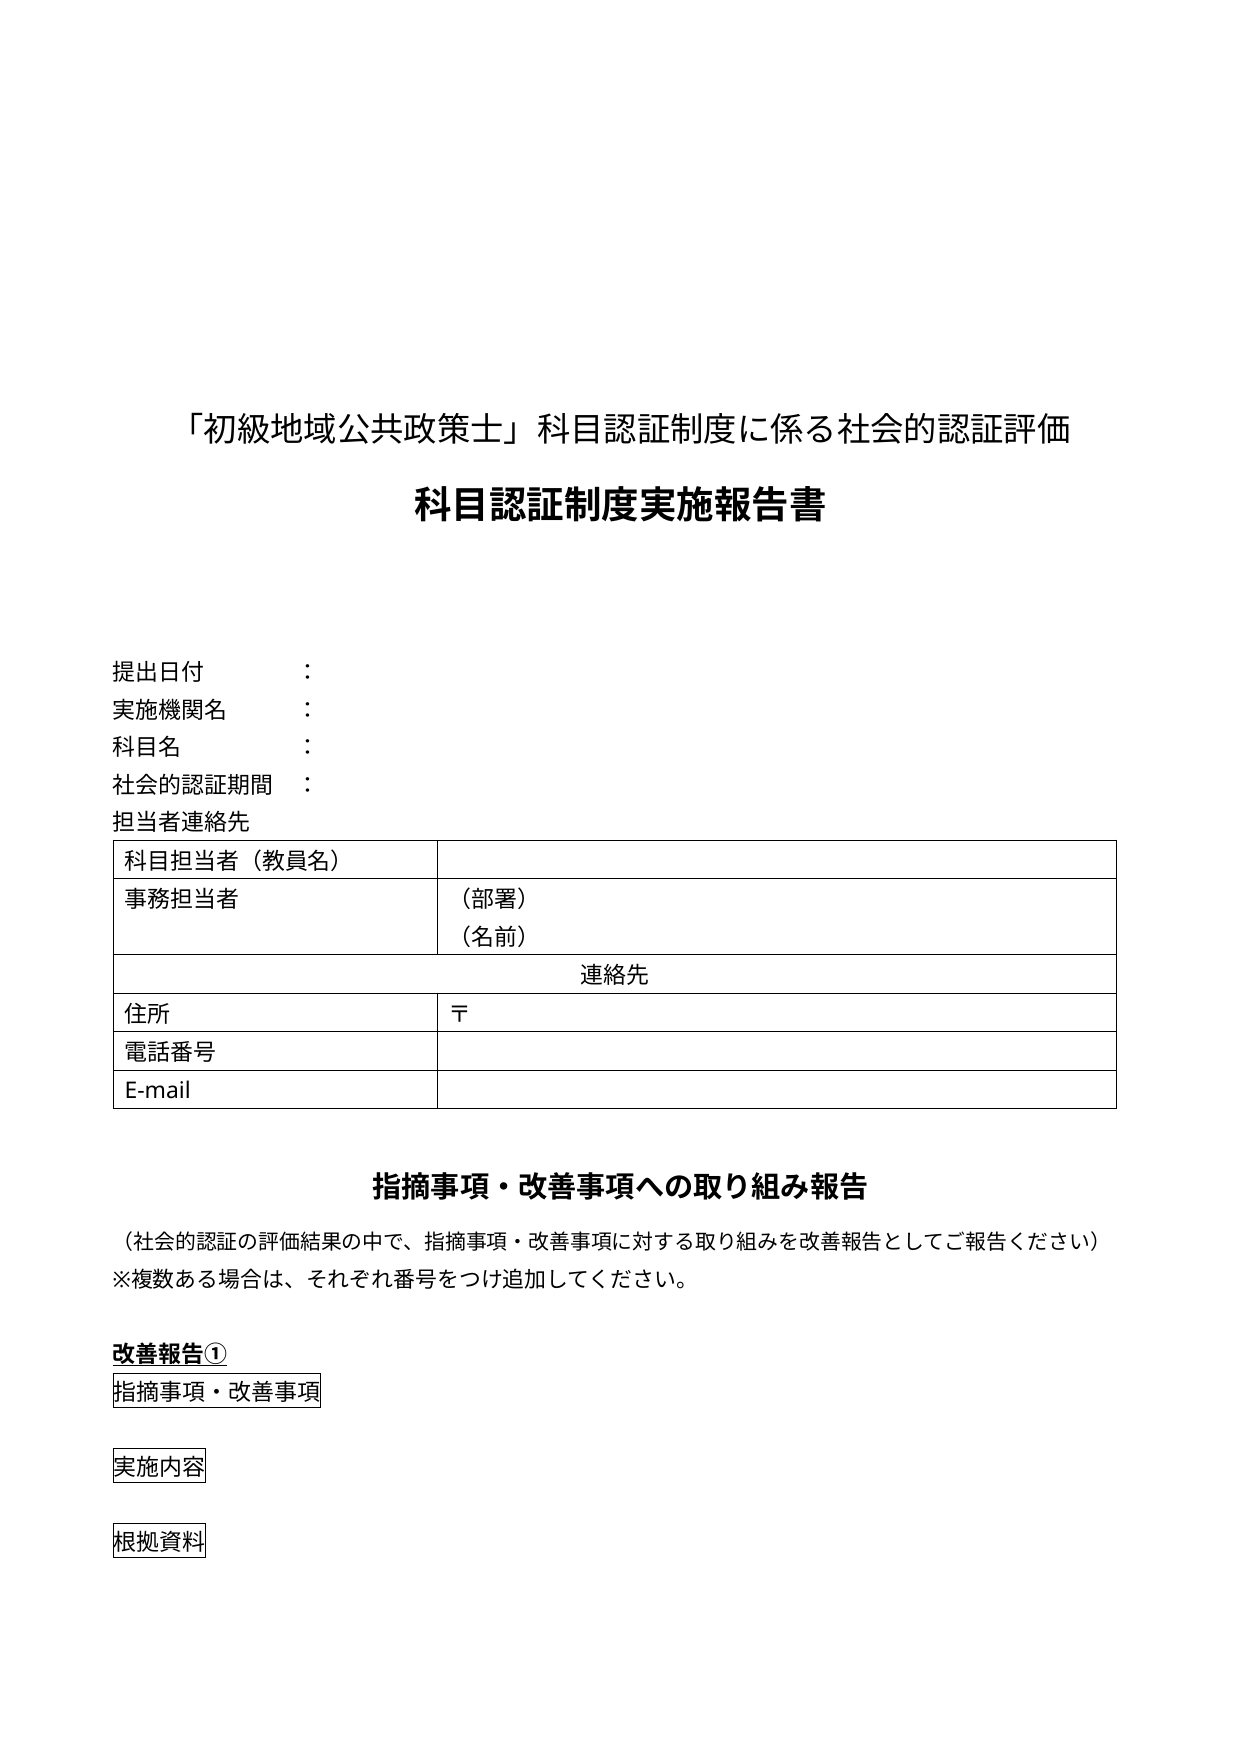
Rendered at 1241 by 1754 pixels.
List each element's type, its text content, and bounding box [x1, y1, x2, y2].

table_cell 連絡先 [114, 955, 1116, 993]
table_cell 住所 [114, 994, 437, 1031]
text 改善報告① [112, 1334, 1128, 1372]
text 実施内容 [114, 1447, 1128, 1484]
table_cell 電話番号 [114, 1032, 437, 1070]
text 科目認証制度実施報告書 [112, 464, 1128, 539]
table_cell [438, 1032, 1116, 1070]
text 指摘事項・改善事項への取り組み報告 [112, 1147, 1128, 1222]
text 科目名 ： [112, 727, 1128, 764]
text 指摘事項・改善事項 [114, 1372, 1128, 1409]
text 「初級地域公共政策士」科目認証制度に係る社会的認証評価 [112, 389, 1128, 464]
table_cell 〒 [438, 994, 1116, 1031]
table_cell [438, 1071, 1116, 1108]
text 根拠資料 [114, 1522, 1128, 1559]
text ※複数ある場合は、それぞれ番号をつけ追加してください。 [112, 1259, 1128, 1297]
text （社会的認証の評価結果の中で、指摘事項・改善事項に対する取り組みを改善報告としてご報告ください） [112, 1222, 1128, 1259]
table_header 科目担当者（教員名） [114, 841, 437, 878]
text 実施機関名 ： [112, 689, 1128, 727]
table_cell E-mail [114, 1071, 437, 1108]
text 提出日付 ： [112, 652, 1128, 689]
table_cell （部署） （名前） [438, 879, 1116, 954]
text 担当者連絡先 [112, 802, 1128, 839]
table_cell 事務担当者 [114, 879, 437, 954]
table_header [438, 841, 1116, 878]
text 社会的認証期間 ： [112, 764, 1128, 802]
